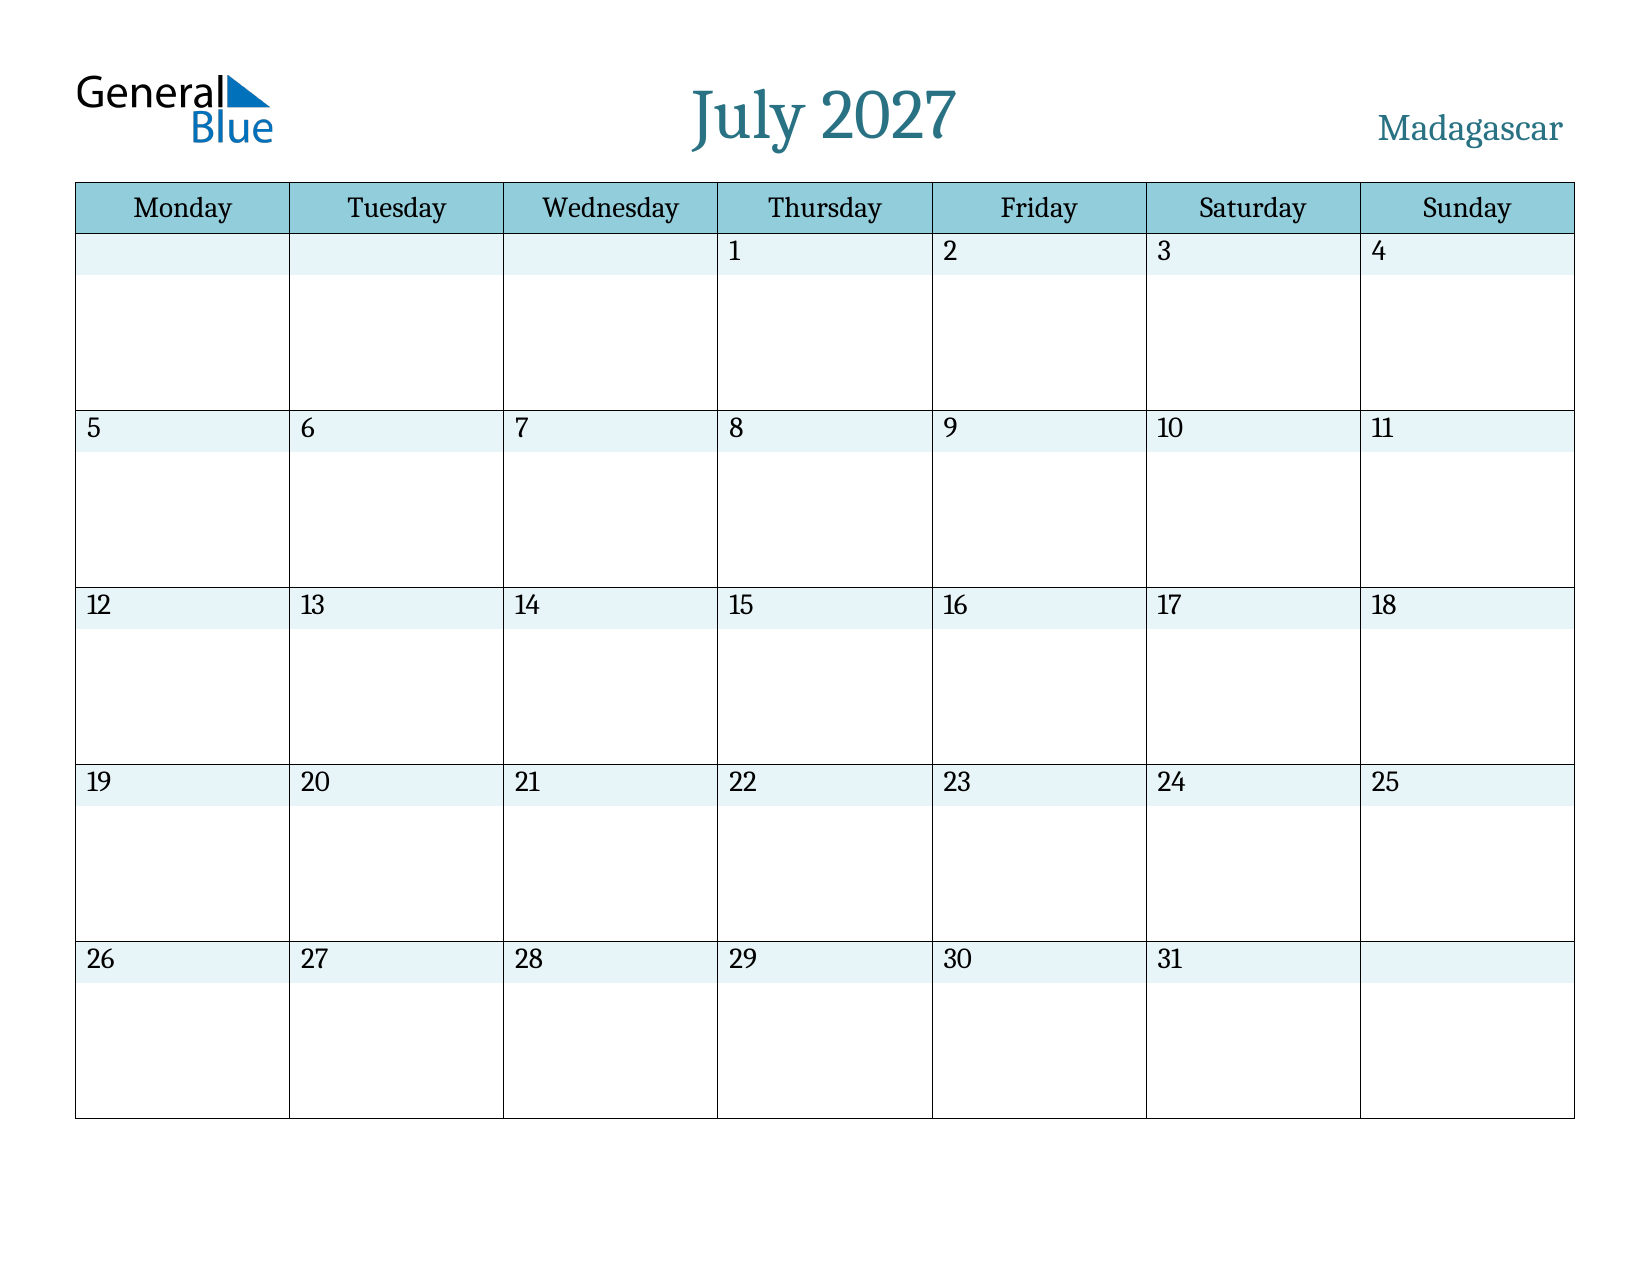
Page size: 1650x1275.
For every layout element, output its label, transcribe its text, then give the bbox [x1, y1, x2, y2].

table_cell [1147, 983, 1360, 1118]
table_cell 2 [933, 234, 1146, 275]
table_cell 7 [504, 411, 717, 452]
table_cell 30 [933, 942, 1146, 983]
table_cell [718, 806, 932, 941]
table_cell [290, 275, 503, 410]
table_cell [1361, 275, 1574, 410]
table_cell [718, 275, 932, 410]
table_cell [1361, 452, 1574, 587]
table_cell 22 [718, 765, 932, 806]
table_cell 14 [504, 588, 717, 629]
table_cell 20 [290, 765, 503, 806]
table_cell [1361, 983, 1574, 1118]
table_cell [504, 629, 717, 764]
table_cell 23 [933, 765, 1146, 806]
table_cell [718, 629, 932, 764]
table_cell [1147, 806, 1360, 941]
table_cell Monday [76, 183, 289, 233]
table_cell 15 [718, 588, 932, 629]
table_cell [1147, 629, 1360, 764]
table_cell 19 [76, 765, 289, 806]
table_cell [504, 275, 717, 410]
table_cell 10 [1147, 411, 1360, 452]
table_cell [1361, 806, 1574, 941]
table_cell [290, 983, 503, 1118]
table_cell Thursday [718, 183, 932, 233]
table_cell 28 [504, 942, 717, 983]
table_cell Friday [933, 183, 1146, 233]
table_cell 5 [76, 411, 289, 452]
table_cell [290, 234, 503, 275]
table_cell 21 [504, 765, 717, 806]
table_cell [76, 452, 289, 587]
table_cell 12 [76, 588, 289, 629]
table_cell [290, 452, 503, 587]
table_cell 9 [933, 411, 1146, 452]
table_cell 31 [1147, 942, 1360, 983]
table_cell Saturday [1147, 183, 1360, 233]
table_cell [504, 806, 717, 941]
table_cell [504, 452, 717, 587]
table_cell 8 [718, 411, 932, 452]
table_cell [76, 983, 289, 1118]
table_cell 27 [290, 942, 503, 983]
table_cell [1361, 942, 1574, 983]
table_cell [76, 806, 289, 941]
table_header Madagascar [1146, 75, 1574, 182]
table_cell [933, 452, 1146, 587]
table_cell 16 [933, 588, 1146, 629]
picture [77, 75, 273, 143]
table_cell 3 [1147, 234, 1360, 275]
table_cell Tuesday [290, 183, 503, 233]
table_cell [1147, 275, 1360, 410]
table_cell [1361, 629, 1574, 764]
table_cell [718, 452, 932, 587]
table_header [76, 75, 503, 182]
table_cell 18 [1361, 588, 1574, 629]
table_cell 17 [1147, 588, 1360, 629]
table_cell [76, 629, 289, 764]
table_cell 13 [290, 588, 503, 629]
table_cell [1147, 452, 1360, 587]
table_cell [933, 806, 1146, 941]
table_cell 4 [1361, 234, 1574, 275]
table_cell [504, 234, 717, 275]
table_cell [718, 983, 932, 1118]
table_cell 29 [718, 942, 932, 983]
table_cell 11 [1361, 411, 1574, 452]
table_cell [76, 275, 289, 410]
table_cell [933, 983, 1146, 1118]
table_cell Wednesday [504, 183, 717, 233]
table_cell 24 [1147, 765, 1360, 806]
table_cell 1 [718, 234, 932, 275]
table_cell [504, 983, 717, 1118]
table_cell 26 [76, 942, 289, 983]
table_header July 2027 [504, 75, 1146, 182]
table_cell 6 [290, 411, 503, 452]
table_cell [290, 629, 503, 764]
table_cell 25 [1361, 765, 1574, 806]
table_cell [933, 275, 1146, 410]
table_cell [933, 629, 1146, 764]
table_cell Sunday [1361, 183, 1574, 233]
table_cell [76, 234, 289, 275]
table_cell [290, 806, 503, 941]
